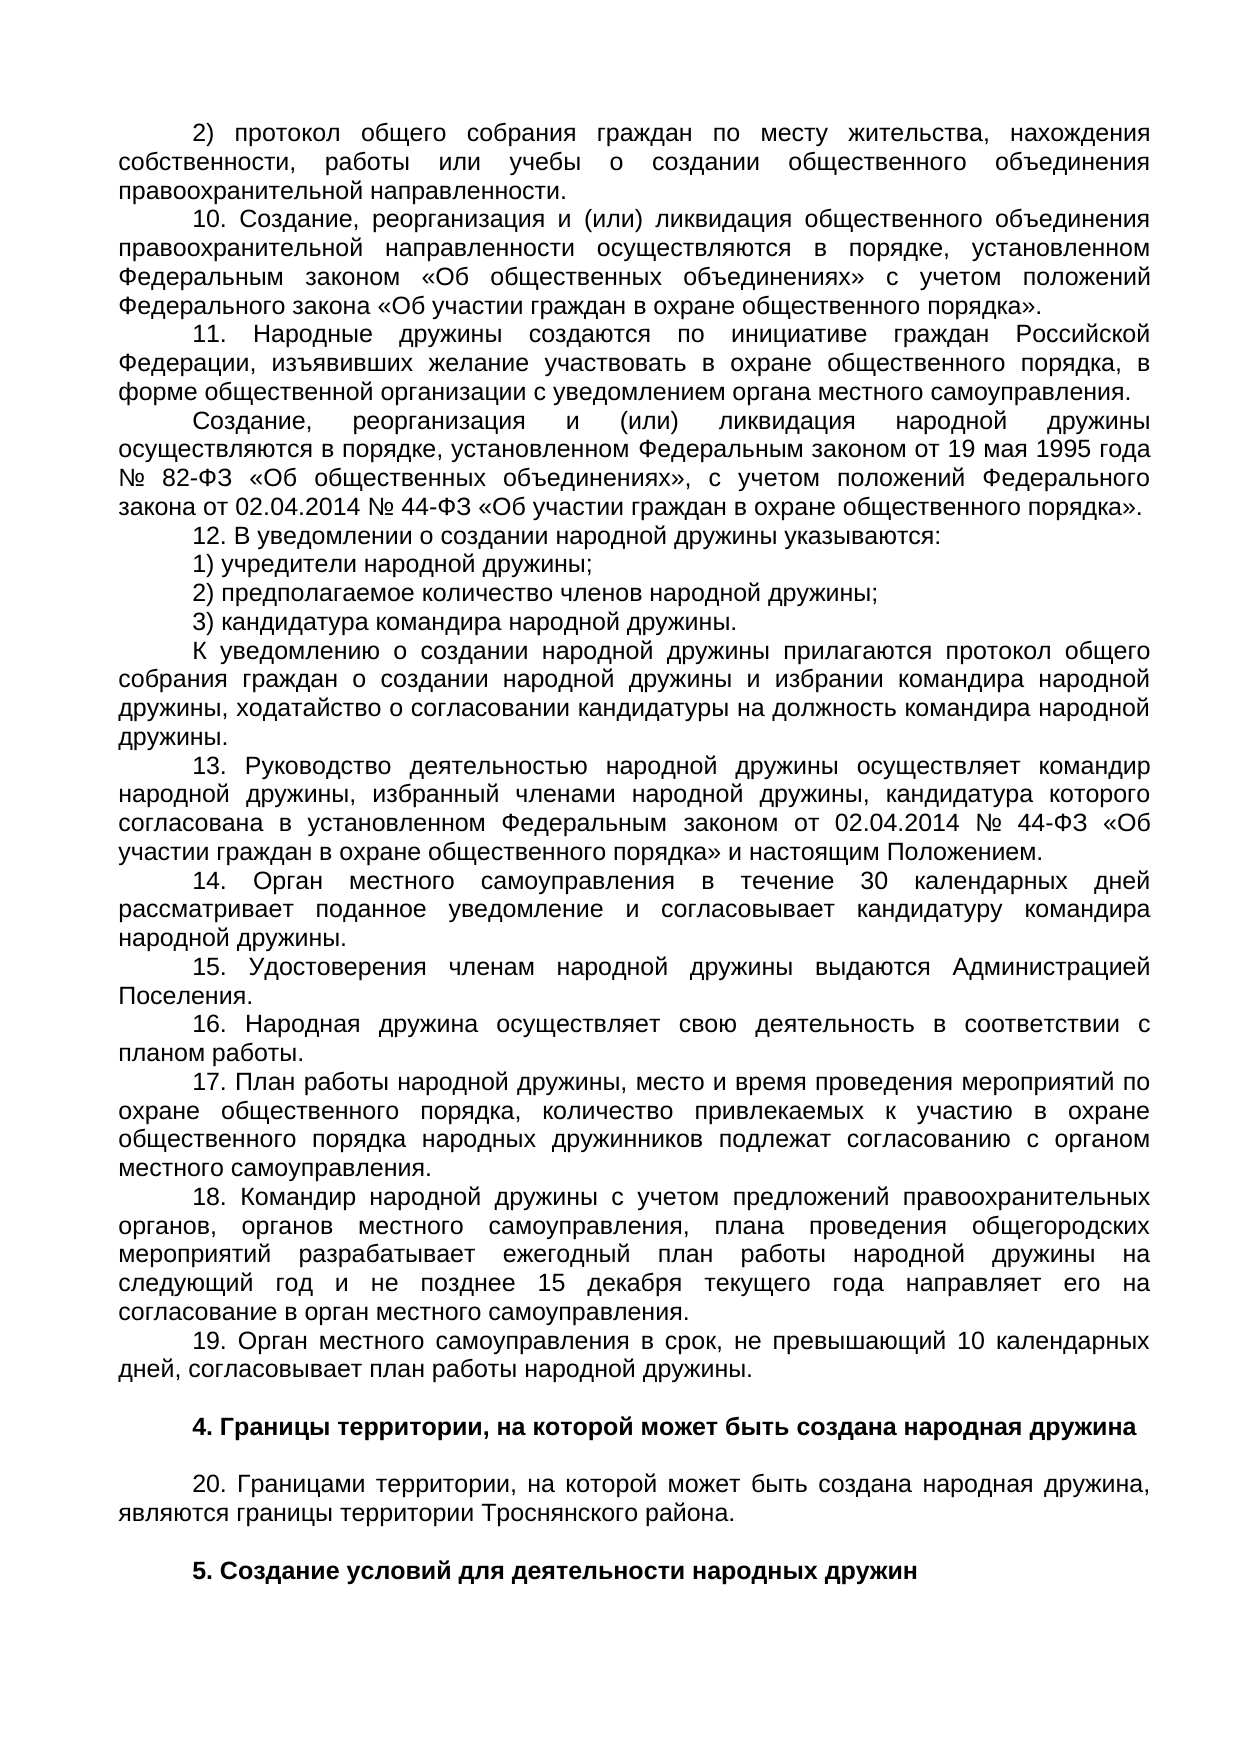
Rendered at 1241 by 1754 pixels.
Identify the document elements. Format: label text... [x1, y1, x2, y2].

text 18. Командир народной дружины с учетом предложений правоохранительных органов, органов местного самоуправления, плана проведения общегородских мероприятий разрабатывает ежегодный план работы народной дружины на следующий год и не позднее 15 декабря текущего года направляет его на согласование в орган местного самоуправления. [118, 1182, 1152, 1326]
text 3) кандидатура командира народной дружины. [118, 607, 1152, 636]
text К уведомлению о создании народной дружины прилагаются протокол общего собрания граждан о создании народной дружины и избрании командира народной дружины, ходатайство о согласовании кандидатуры на должность командира народной дружины. [118, 636, 1152, 751]
text 19. Орган местного самоуправления в срок, не превышающий 10 календарных дней, согласовывает план работы народной дружины. [118, 1326, 1152, 1383]
text Создание, реорганизация и (или) ликвидация народной дружины осуществляются в порядке, установленном Федеральным законом от 19 мая 1995 года № 82-ФЗ «Об общественных объединениях», с учетом положений Федерального закона от 02.04.2014 № 44-ФЗ «Об участии граждан в охране общественного порядка». [118, 406, 1152, 521]
text 20. Границами территории, на которой может быть создана народная дружина, являются границы территории Троснянского района. [118, 1469, 1152, 1527]
text 16. Народная дружина осуществляет свою деятельность в соответствии с планом работы. [118, 1009, 1152, 1067]
text 11. Народные дружины создаются по инициативе граждан Российской Федерации, изъявивших желание участвовать в охране общественного порядка, в форме общественной организации с уведомлением органа местного самоуправления. [118, 319, 1152, 406]
text 10. Создание, реорганизация и (или) ликвидация общественного объединения правоохранительной направленности осуществляются в порядке, установленном Федеральным законом «Об общественных объединениях» с учетом положений Федерального закона «Об участии граждан в охране общественного порядка». [118, 204, 1152, 319]
text 5. Создание условий для деятельности народных дружин [118, 1556, 1152, 1584]
text 1) учредители народной дружины; [118, 549, 1152, 578]
text 2) предполагаемое количество членов народной дружины; [118, 578, 1152, 607]
text 15. Удостоверения членам народной дружины выдаются Администрацией Поселения. [118, 952, 1152, 1009]
text 2) протокол общего собрания граждан по месту жительства, нахождения собственности, работы или учебы о создании общественного объединения правоохранительной направленности. [118, 118, 1152, 204]
text 14. Орган местного самоуправления в течение 30 календарных дней рассматривает поданное уведомление и согласовывает кандидатуру командира народной дружины. [118, 866, 1152, 952]
text 12. В уведомлении о создании народной дружины указываются: [118, 521, 1152, 549]
text 17. План работы народной дружины, место и время проведения мероприятий по охране общественного порядка, количество привлекаемых к участию в охране общественного порядка народных дружинников подлежат согласованию с органом местного самоуправления. [118, 1067, 1152, 1182]
text 4. Границы территории, на которой может быть создана народная дружина [118, 1412, 1152, 1441]
text 13. Руководство деятельностью народной дружины осуществляет командир народной дружины, избранный членами народной дружины, кандидатура которого согласована в установленном Федеральным законом от 02.04.2014 № 44-ФЗ «Об участии граждан в охране общественного порядка» и настоящим Положением. [118, 751, 1152, 866]
